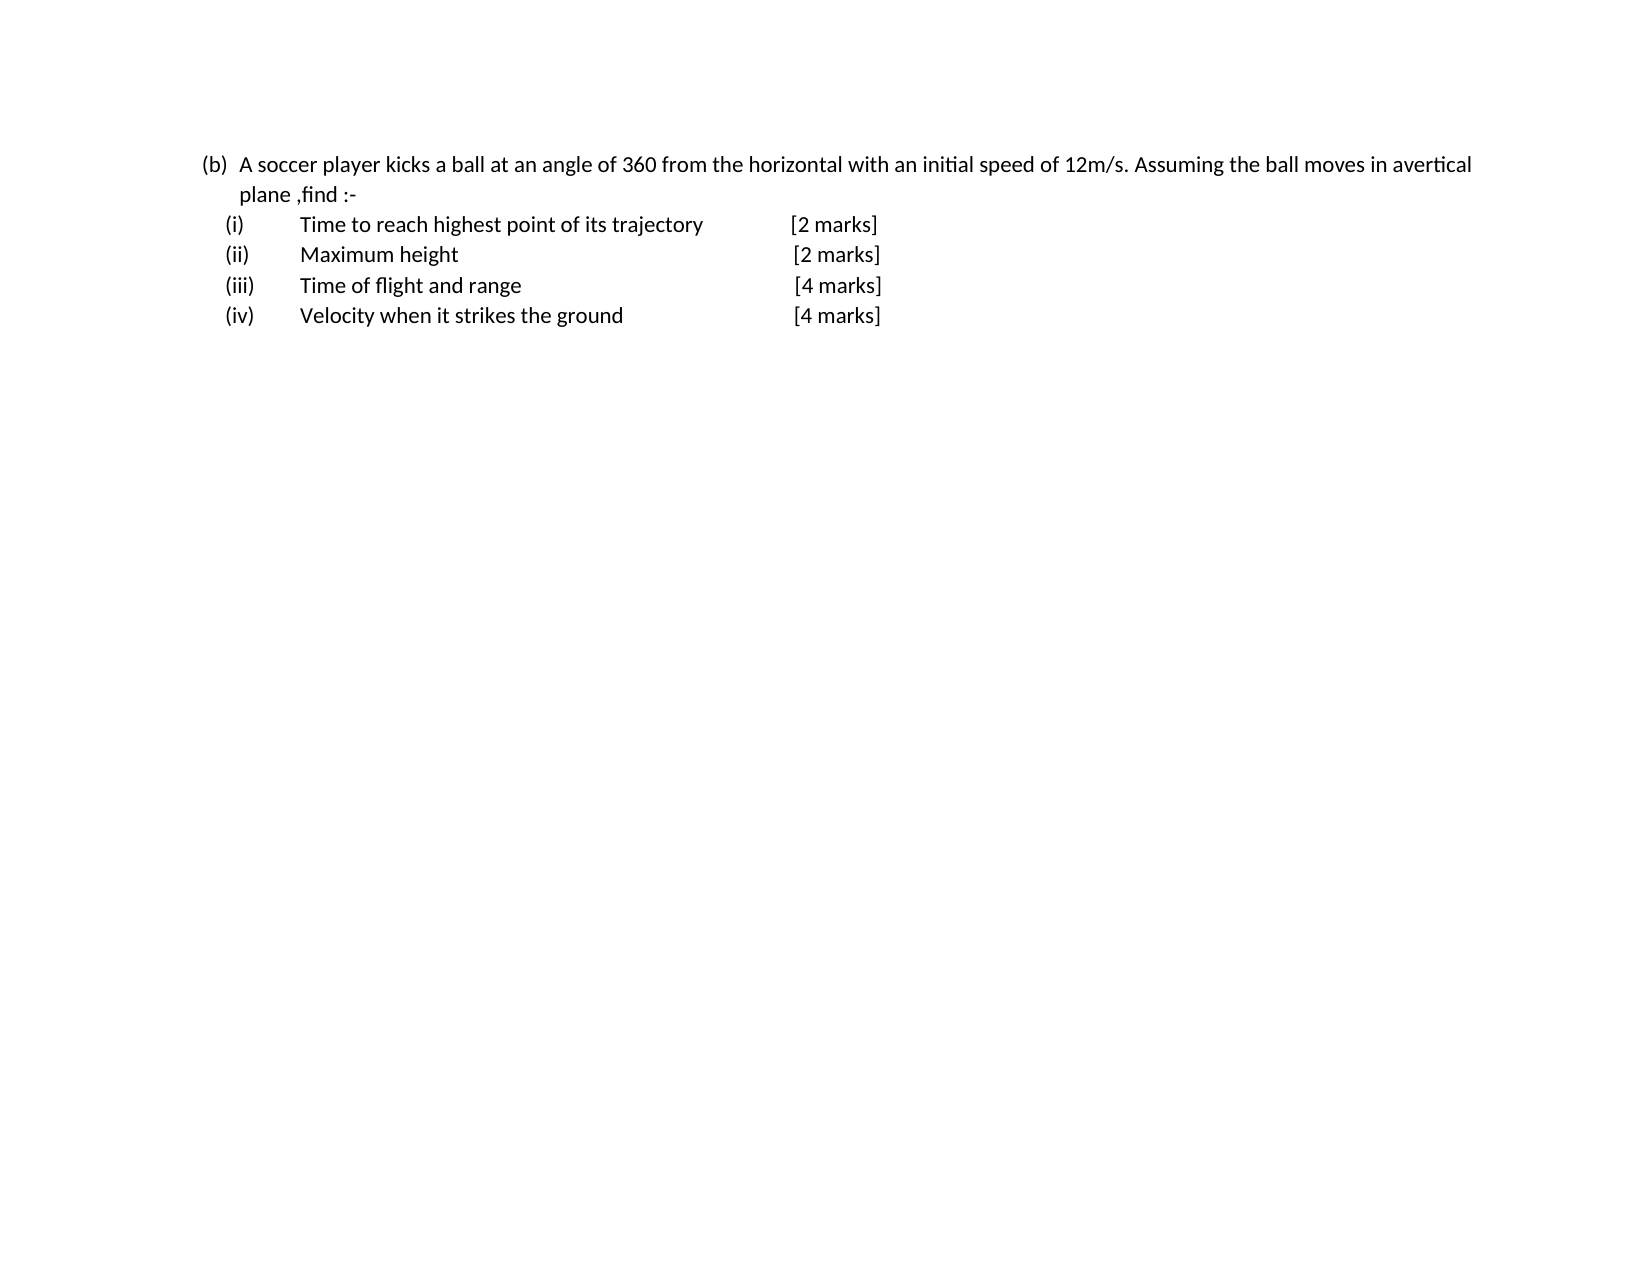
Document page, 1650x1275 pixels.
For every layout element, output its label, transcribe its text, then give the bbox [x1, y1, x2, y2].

list Time to reach highest point of its trajectory [2 marks] [225, 210, 1500, 238]
list A soccer player kicks a ball at an angle of 360 from the horizontal with an initial speed of 12m/s. Assuming the ball moves in avertical plane ,find :- [202, 150, 1500, 208]
list Maximum height [2 marks] [225, 241, 1500, 269]
list Velocity when it strikes the ground [4 marks] [225, 301, 1500, 329]
list Time of flight and range [4 marks] [225, 271, 1500, 299]
